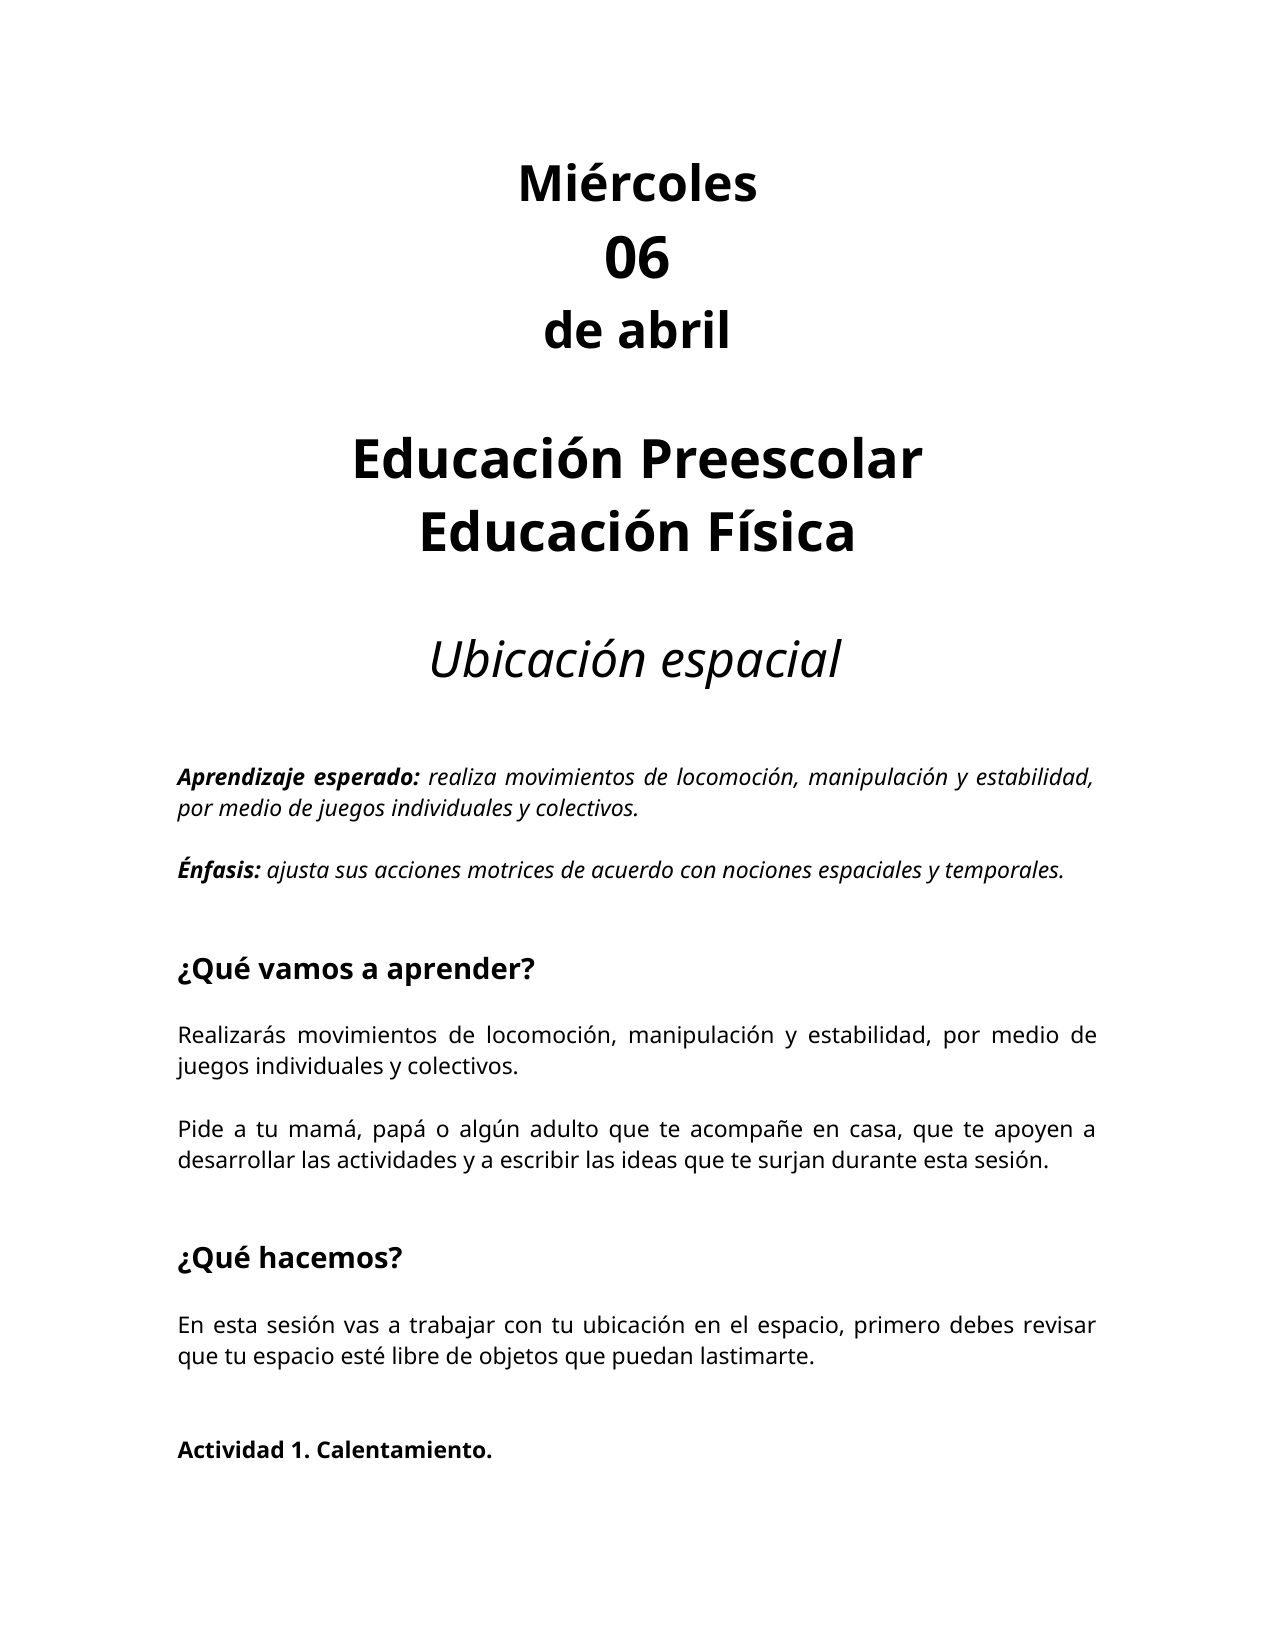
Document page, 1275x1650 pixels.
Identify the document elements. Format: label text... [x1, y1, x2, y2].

text de abril [177, 295, 1098, 363]
text ¿Qué hacemos? [177, 1238, 1098, 1277]
text Pide a tu mamá, papá o algún adulto que te acompañe en casa, que te apoyen a desarrollar las actividades y a escribir las ideas que te surjan durante esta sesión. [177, 1113, 1098, 1175]
text En esta sesión vas a trabajar con tu ubicación en el espacio, primero debes revisar que tu espacio esté libre de objetos que puedan lastimarte. [177, 1309, 1098, 1371]
text Educación Preescolar [177, 420, 1098, 494]
text Énfasis: ajusta sus acciones motrices de acuerdo con nociones espaciales y temporales. [177, 854, 1098, 886]
text Aprendizaje esperado: realiza movimientos de locomoción, manipulación y estabilidad, por medio de juegos individuales y colectivos. [177, 761, 1098, 823]
text Realizarás movimientos de locomoción, manipulación y estabilidad, por medio de juegos individuales y colectivos. [177, 1019, 1098, 1082]
text 06 [177, 216, 1098, 295]
text ¿Qué vamos a aprender? [177, 948, 1098, 988]
text Ubicación espacial [177, 624, 1098, 692]
text Miércoles [177, 148, 1098, 216]
text Actividad 1. Calentamiento. [177, 1434, 1098, 1465]
text Educación Física [177, 494, 1098, 568]
